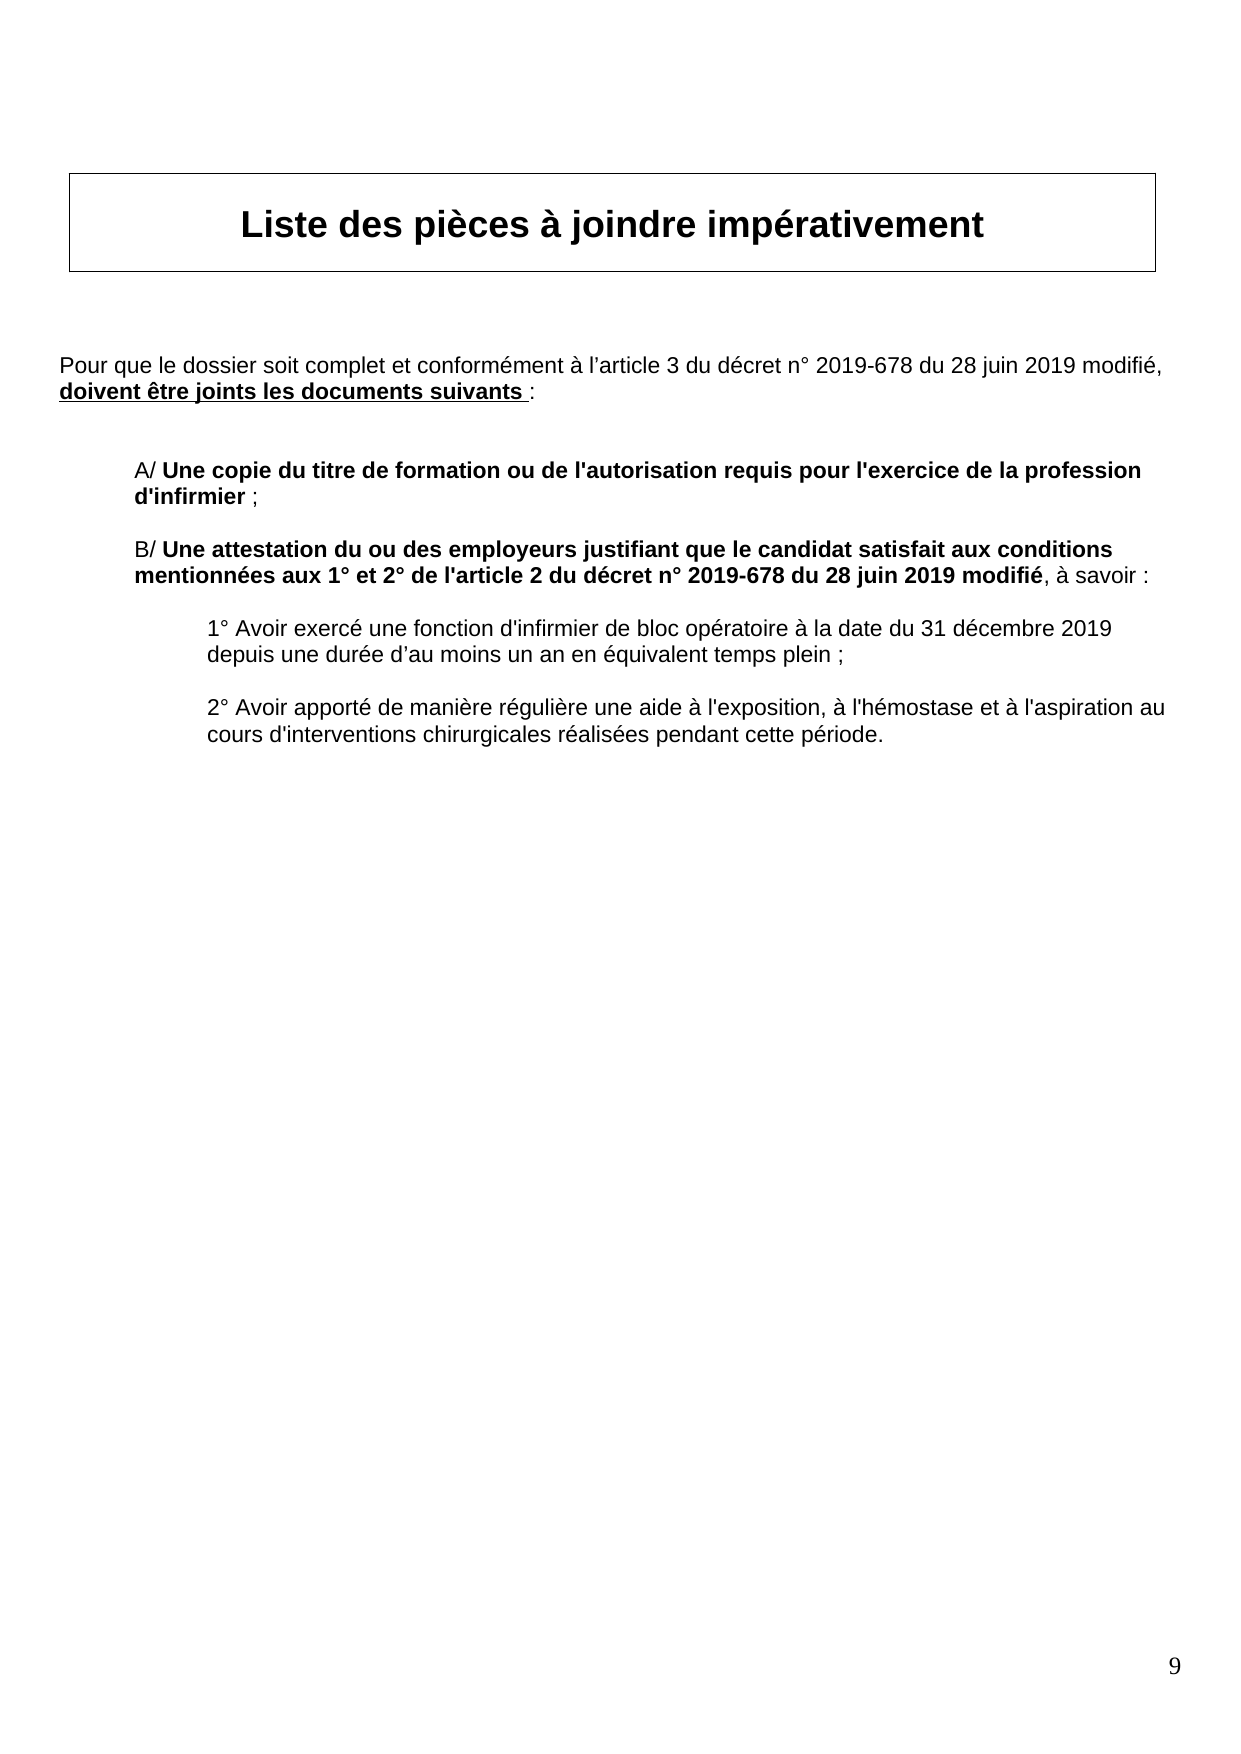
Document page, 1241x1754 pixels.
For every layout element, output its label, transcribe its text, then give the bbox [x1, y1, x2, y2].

list 1° Avoir exercé une fonction d'infirmier de bloc opératoire à la date du 31 décembre 2019 depuis une durée d’au moins un an en équivalent temps plein ; [207, 615, 1181, 668]
list B/ Une attestation du ou des employeurs justifiant que le candidat satisfait aux conditions mentionnées aux 1° et 2° de l'article 2 du décret n° 2019-678 du 28 juin 2019 modifié, à savoir : [134, 536, 1181, 589]
list 2° Avoir apporté de manière régulière une aide à l'exposition, à l'hémostase et à l'aspiration au cours d'interventions chirurgicales réalisées pendant cette période. [207, 668, 1181, 747]
text Pour que le dossier soit complet et conformément à l’article 3 du décret n° 2019-678 du 28 juin 2019 modifié, doivent être joints les documents suivants : [59, 352, 1181, 404]
text Liste des pièces à joindre impérativement [70, 199, 1155, 245]
list A/ Une copie du titre de formation ou de l'autorisation requis pour l'exercice de la profession d'infirmier ; [134, 457, 1181, 510]
